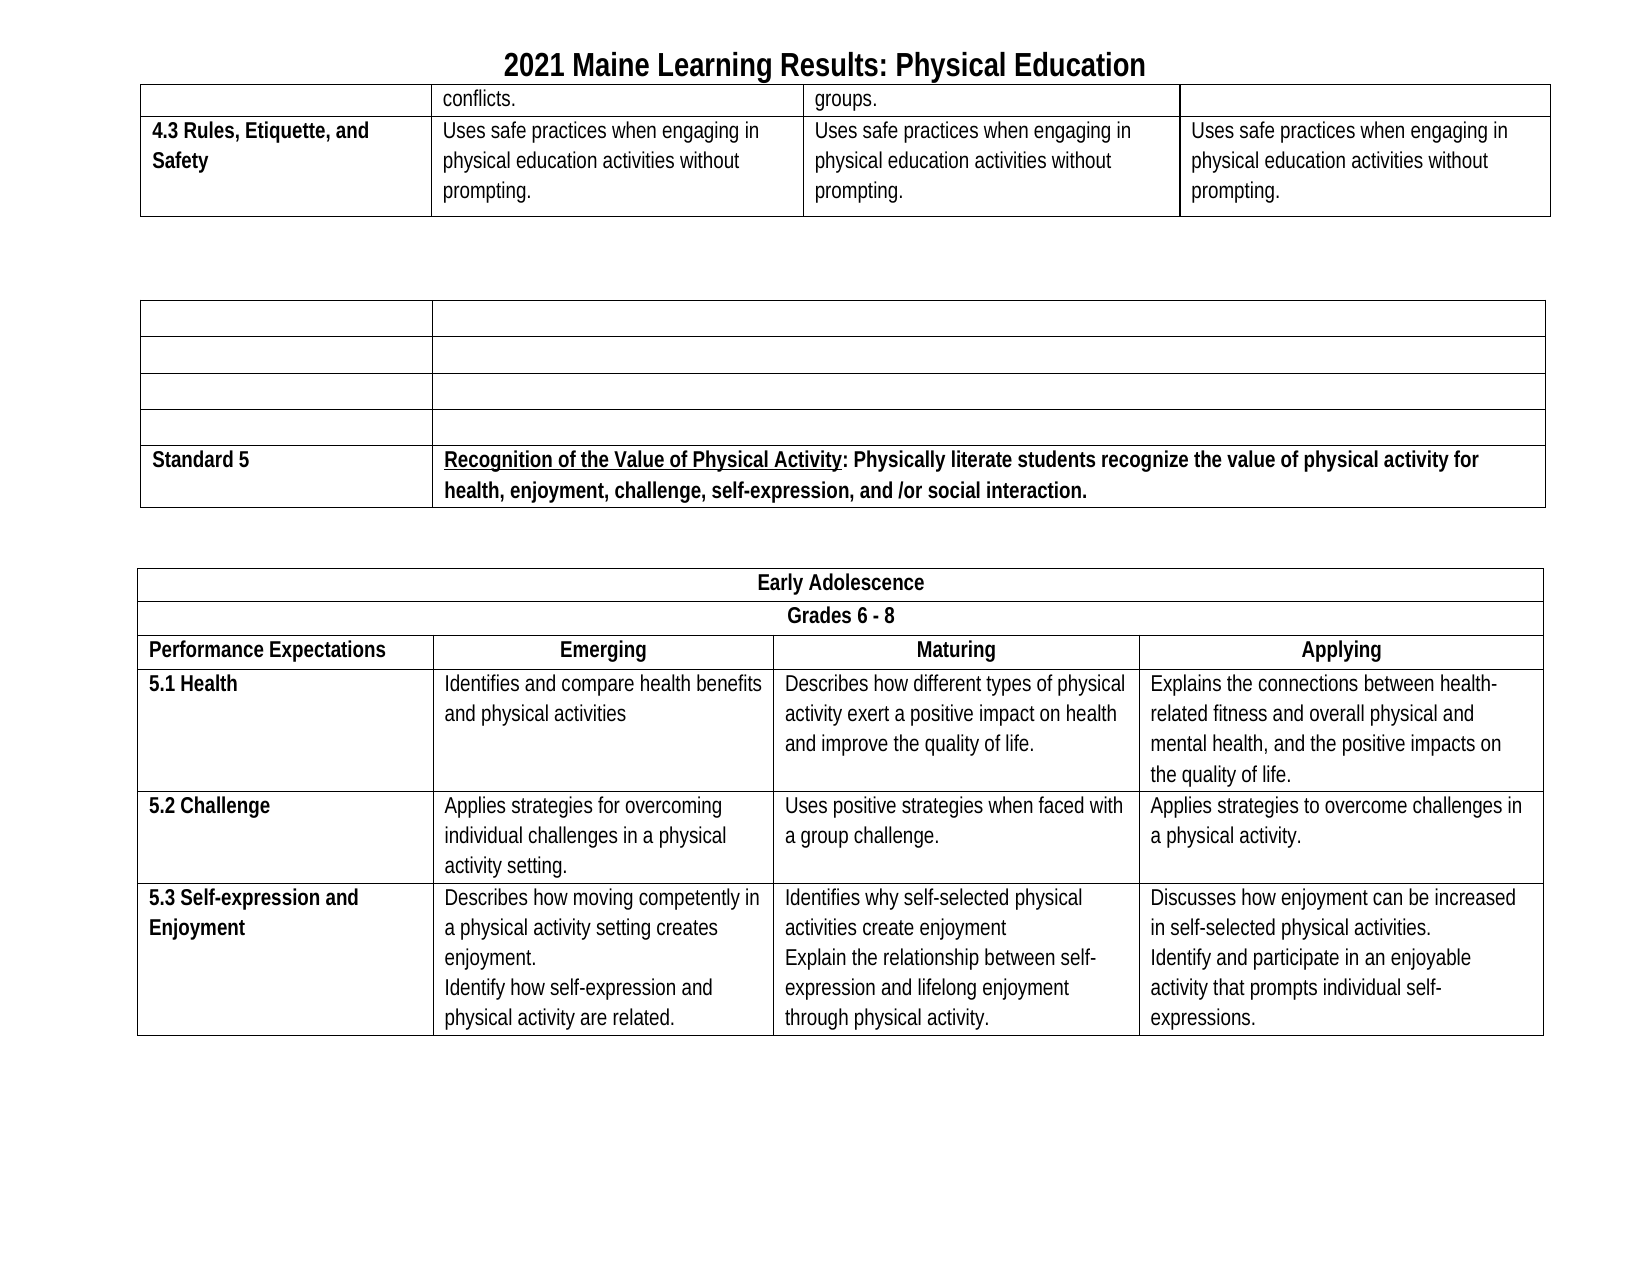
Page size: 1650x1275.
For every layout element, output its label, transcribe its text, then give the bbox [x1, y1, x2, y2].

table_cell Applying [1140, 636, 1543, 669]
table_cell Performance Expectations [138, 636, 433, 669]
table_cell 5.1 Health [138, 670, 433, 791]
table_cell Applies strategies for overcoming individual challenges in a physical activity setting. [434, 792, 773, 882]
table_cell [141, 337, 432, 372]
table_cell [1181, 85, 1550, 116]
table_cell [141, 374, 432, 409]
table_cell Explains the connections between health-related fitness and overall physical and mental health, and the positive impacts on the quality of life. [1140, 670, 1543, 791]
table_cell Grades 6 - 8 [138, 602, 1543, 634]
table_cell Uses positive strategies when faced with a group challenge. [774, 792, 1139, 882]
table_cell [433, 410, 1545, 445]
table_cell 5.3 Self-expression and Enjoyment [138, 884, 433, 1034]
table_header Early Adolescence [138, 569, 1543, 601]
table_cell [141, 410, 432, 445]
table_cell Applies strategies to overcome challenges in a physical activity. [1140, 792, 1543, 882]
table_cell Discusses how enjoyment can be increased in self-selected physical activities. Identify and participate in an enjoyable activity that prompts individual self-expressions. [1140, 884, 1543, 1034]
table_cell [433, 374, 1545, 409]
table_cell Uses safe practices when engaging in physical education activities without prompting. [1181, 117, 1550, 216]
table_cell 4.3 Rules, Etiquette, and Safety [141, 117, 431, 216]
table_cell Emerging [434, 636, 773, 669]
table_cell Identifies and compare health benefits and physical activities [434, 670, 773, 791]
table_cell 5.2 Challenge [138, 792, 433, 882]
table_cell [432, 85, 803, 116]
table_cell [433, 337, 1545, 372]
table_cell Uses safe practices when engaging in physical education activities without prompting. [804, 117, 1179, 216]
table_cell Uses safe practices when engaging in physical education activities without prompting. [432, 117, 803, 216]
table_cell Describes how moving competently in a physical activity setting creates enjoyment. Identify how self-expression and physical activity are related. [434, 884, 773, 1034]
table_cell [804, 85, 1179, 116]
table_header [433, 301, 1545, 336]
table_cell Identifies why self-selected physical activities create enjoyment Explain the relationship between self-expression and lifelong enjoyment through physical activity. [774, 884, 1139, 1034]
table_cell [141, 85, 431, 116]
table_cell Standard 5 [141, 446, 432, 507]
table_header [141, 301, 432, 336]
table_cell Recognition of the Value of Physical Activity: Physically literate students recognize the value of physical activity for health, enjoyment, challenge, self-expression, and /or social interaction. [433, 446, 1545, 507]
table_cell Describes how different types of physical activity exert a positive impact on health and improve the quality of life. [774, 670, 1139, 791]
table_cell Maturing [774, 636, 1139, 669]
